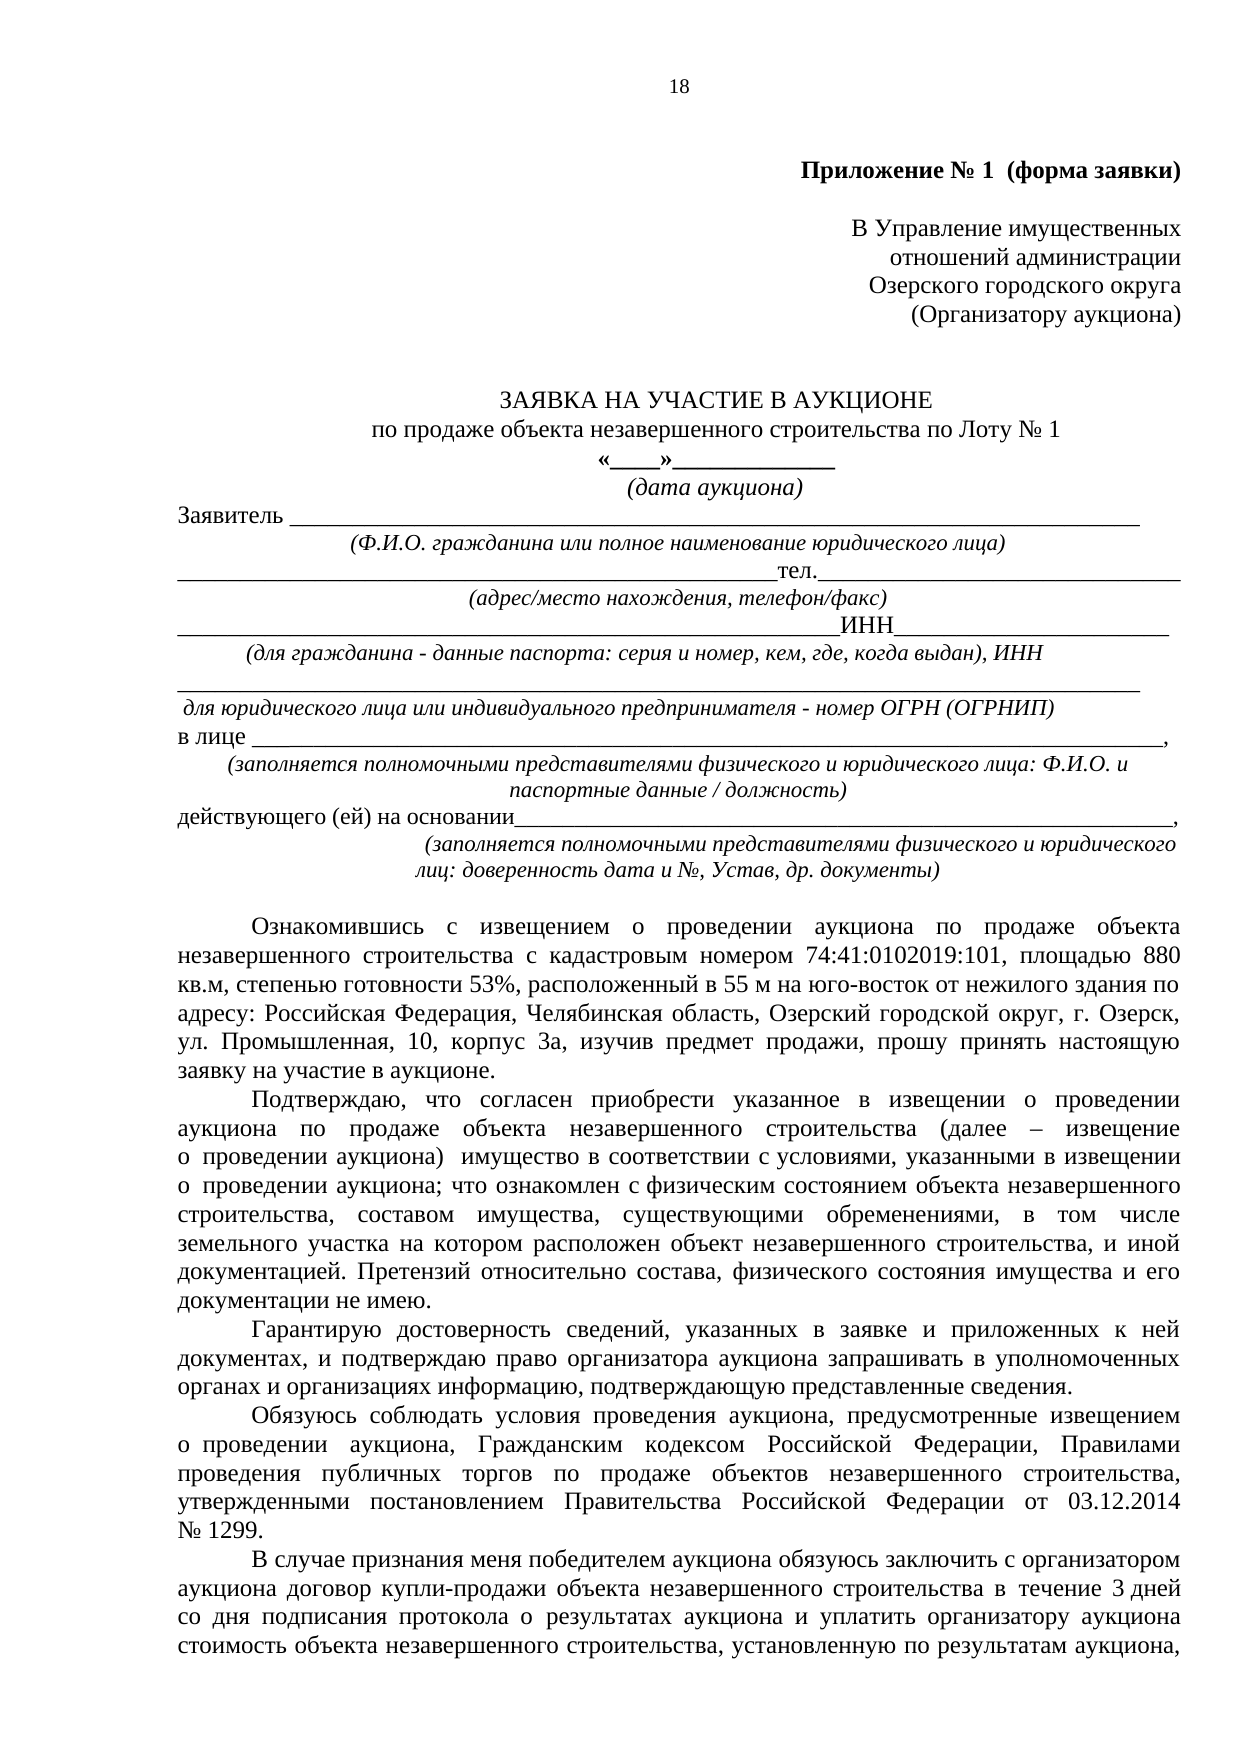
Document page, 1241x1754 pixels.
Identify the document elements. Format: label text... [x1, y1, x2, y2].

text Подтверждаю, что согласен приобрести указанное в извещении о проведении аукциона по продаже объекта незавершенного строительства (далее – извещение о проведении аукциона) имущество в соответствии с условиями, указанными в извещении о проведении аукциона; что ознакомлен с физическим состоянием объекта незавершенного строительства, составом имущества, существующими обременениями, в том числе земельного участка на котором расположен объект незавершенного строительства, и иной документацией. Претензий относительно состава, физического состояния имущества и его документации не имею. [177, 1084, 1181, 1314]
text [177, 1544, 1181, 1659]
text ________________________________________________тел._____________________________ [177, 556, 1181, 584]
text _____________________________________________________ИНН______________________ [177, 611, 1181, 639]
text В Управление имущественных [177, 213, 1181, 242]
text (заполняется полномочными представителями физического и юридического лиц: доверенность дата и №, Устав, др. документы) [177, 830, 1181, 883]
text (Организатору аукциона) [177, 299, 1181, 328]
text Приложение № 1 (форма заявки) [177, 155, 1181, 184]
text Гарантирую достоверность сведений, указанных в заявке и приложенных к ней документах, и подтверждаю право организатора аукциона запрашивать в уполномоченных органах и организациях информацию, подтверждающую представленные сведения. [177, 1314, 1181, 1400]
text в лице ____________________________________________________________________________, [177, 721, 1181, 749]
text Обязуюсь соблюдать условия проведения аукциона, предусмотренные извещением о проведении аукциона, Гражданским кодексом Российской Федерации, Правилами проведения публичных торгов по продаже объектов незавершенного строительства, утвержденными постановлением Правительства Российской Федерации от 03.12.2014 № 1299. [177, 1400, 1181, 1544]
text по продаже объекта незавершенного строительства по Лоту № 1 [177, 414, 1181, 443]
text _____________________________________________________________________________ [177, 666, 1181, 694]
text действующего (ей) на основании_______________________________________________________, [177, 802, 1181, 830]
text (Ф.И.О. гражданина или полное наименование юридического лица) [177, 529, 1181, 556]
text ЗАЯВКА НА УЧАСТИЕ В АУКЦИОНЕ [177, 385, 1181, 414]
text (адрес/место нахождения, телефон/факс) [177, 584, 1181, 611]
text «____»_____________ [177, 443, 1181, 472]
text (заполняется полномочными представителями физического и юридического лица: Ф.И.О. и паспортные данные / должность) [177, 749, 1181, 802]
text Озерского городского округа [177, 270, 1181, 299]
text Ознакомившись с извещением о проведении аукциона по продаже объекта незавершенного строительства с кадастровым номером 74:41:0102019:101, площадью 880 кв.м, степенью готовности 53%, расположенный в 55 м на юго-восток от нежилого здания по адресу: Российская Федерация, Челябинская область, Озерский городской округ, г. Озерск, ул. Промышленная, 10, корпус 3а, изучив предмет продажи, прошу принять настоящую заявку на участие в аукционе. [177, 911, 1181, 1084]
text отношений администрации [177, 242, 1181, 270]
text (дата аукциона) [177, 472, 1181, 500]
text (для гражданина - данные паспорта: серия и номер, кем, где, когда выдан), ИНН [177, 639, 1181, 666]
text для юридического лица или индивидуального предпринимателя - номер ОГРН (ОГРНИП) [177, 694, 1181, 721]
text Заявитель ____________________________________________________________________ [177, 500, 1181, 529]
